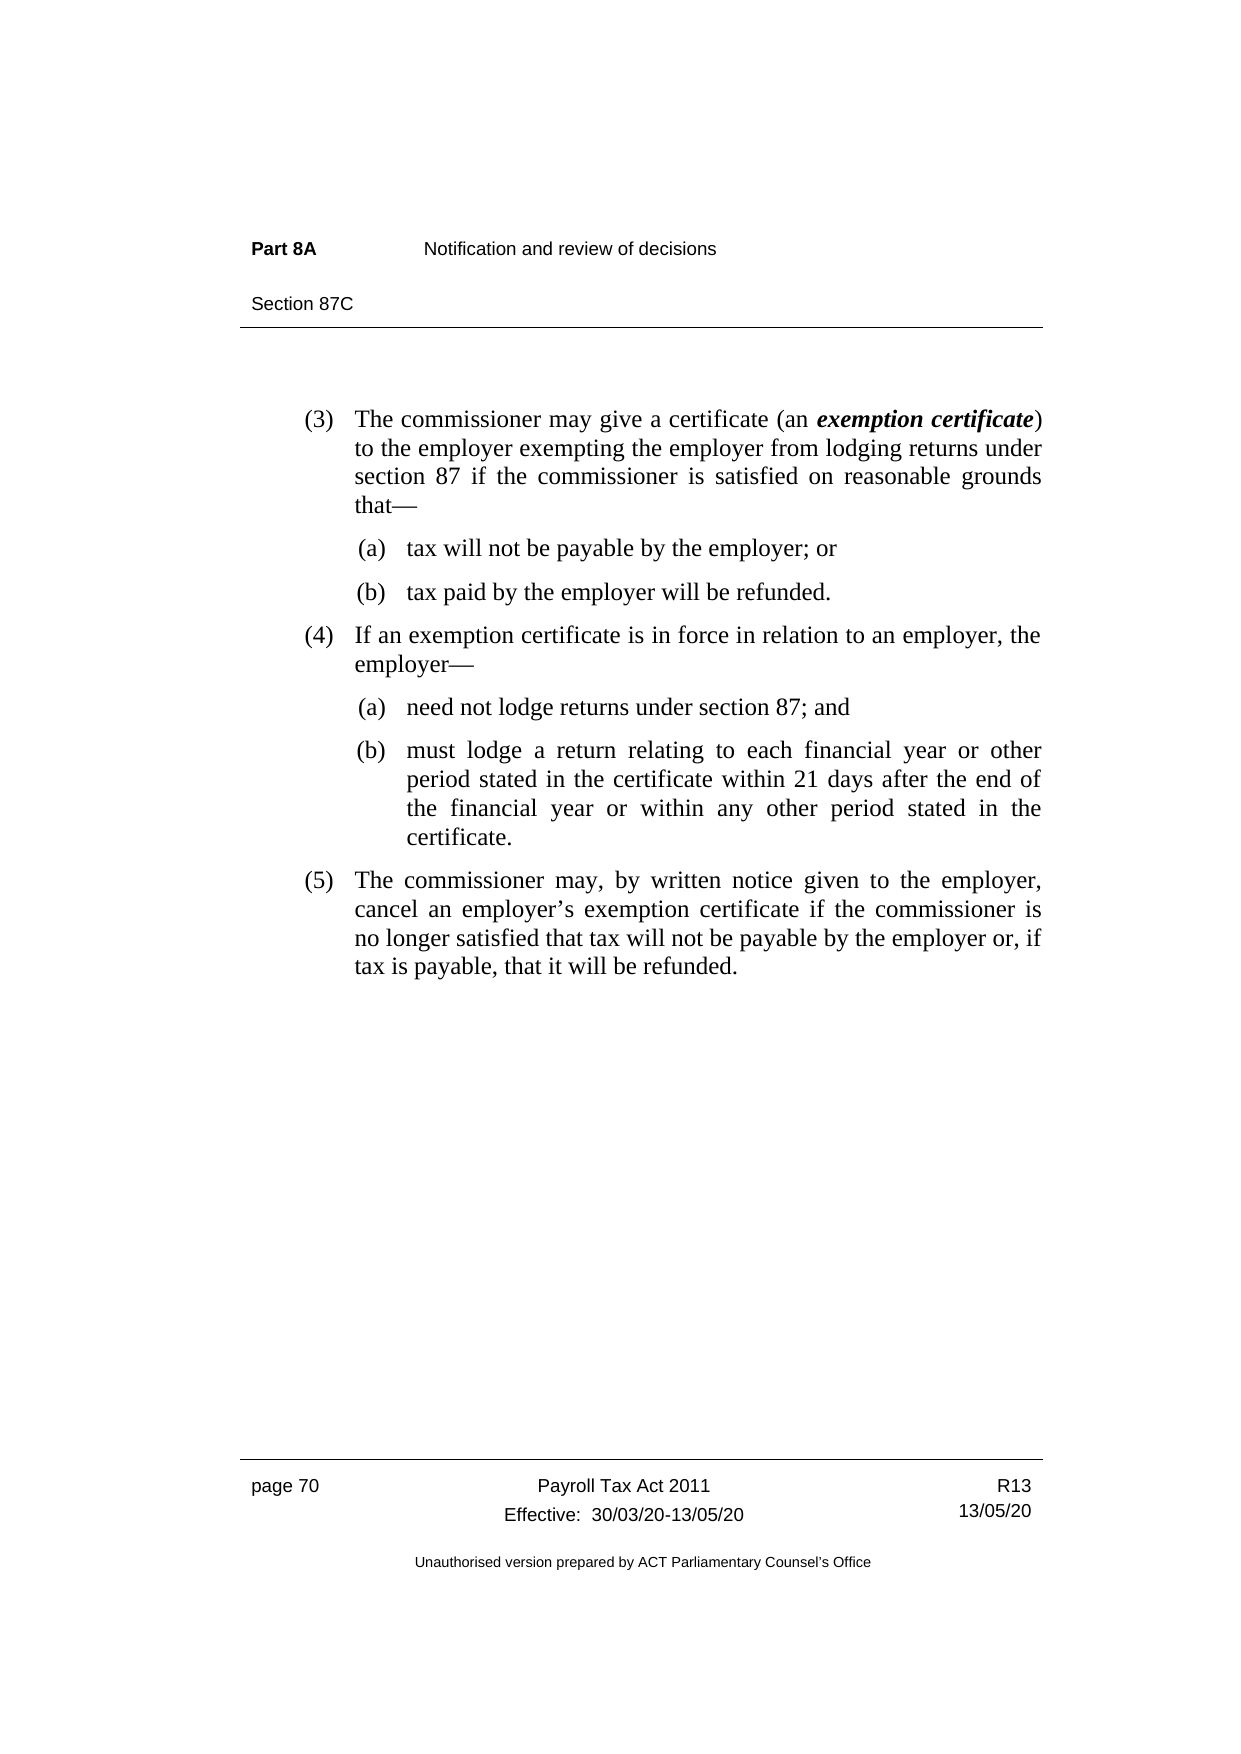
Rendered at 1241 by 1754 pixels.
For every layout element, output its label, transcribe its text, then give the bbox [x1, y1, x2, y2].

text (a) need not lodge returns under section 87; and [240, 692, 1042, 721]
text (b) tax paid by the employer will be refunded. [240, 577, 1042, 606]
text (b) must lodge a return relating to each financial year or other period stated in the certificate within 21 days after the end of the financial year or within any other period stated in the certificate. [240, 736, 1042, 851]
text (5) The commissioner may, by written notice given to the employer, cancel an employer’s exemption certificate if the commissioner is no longer satisfied that tax will not be payable by the employer or, if tax is payable, that it will be refunded. [240, 865, 1042, 980]
text (a) tax will not be payable by the employer; or [240, 533, 1042, 562]
text (3) The commissioner may give a certificate (an exemption certificate) to the employer exempting the employer from lodging returns under section 87 if the commissioner is satisfied on reasonable grounds that— [240, 404, 1042, 519]
text (4) If an exemption certificate is in force in relation to an employer, the employer— [240, 620, 1042, 678]
